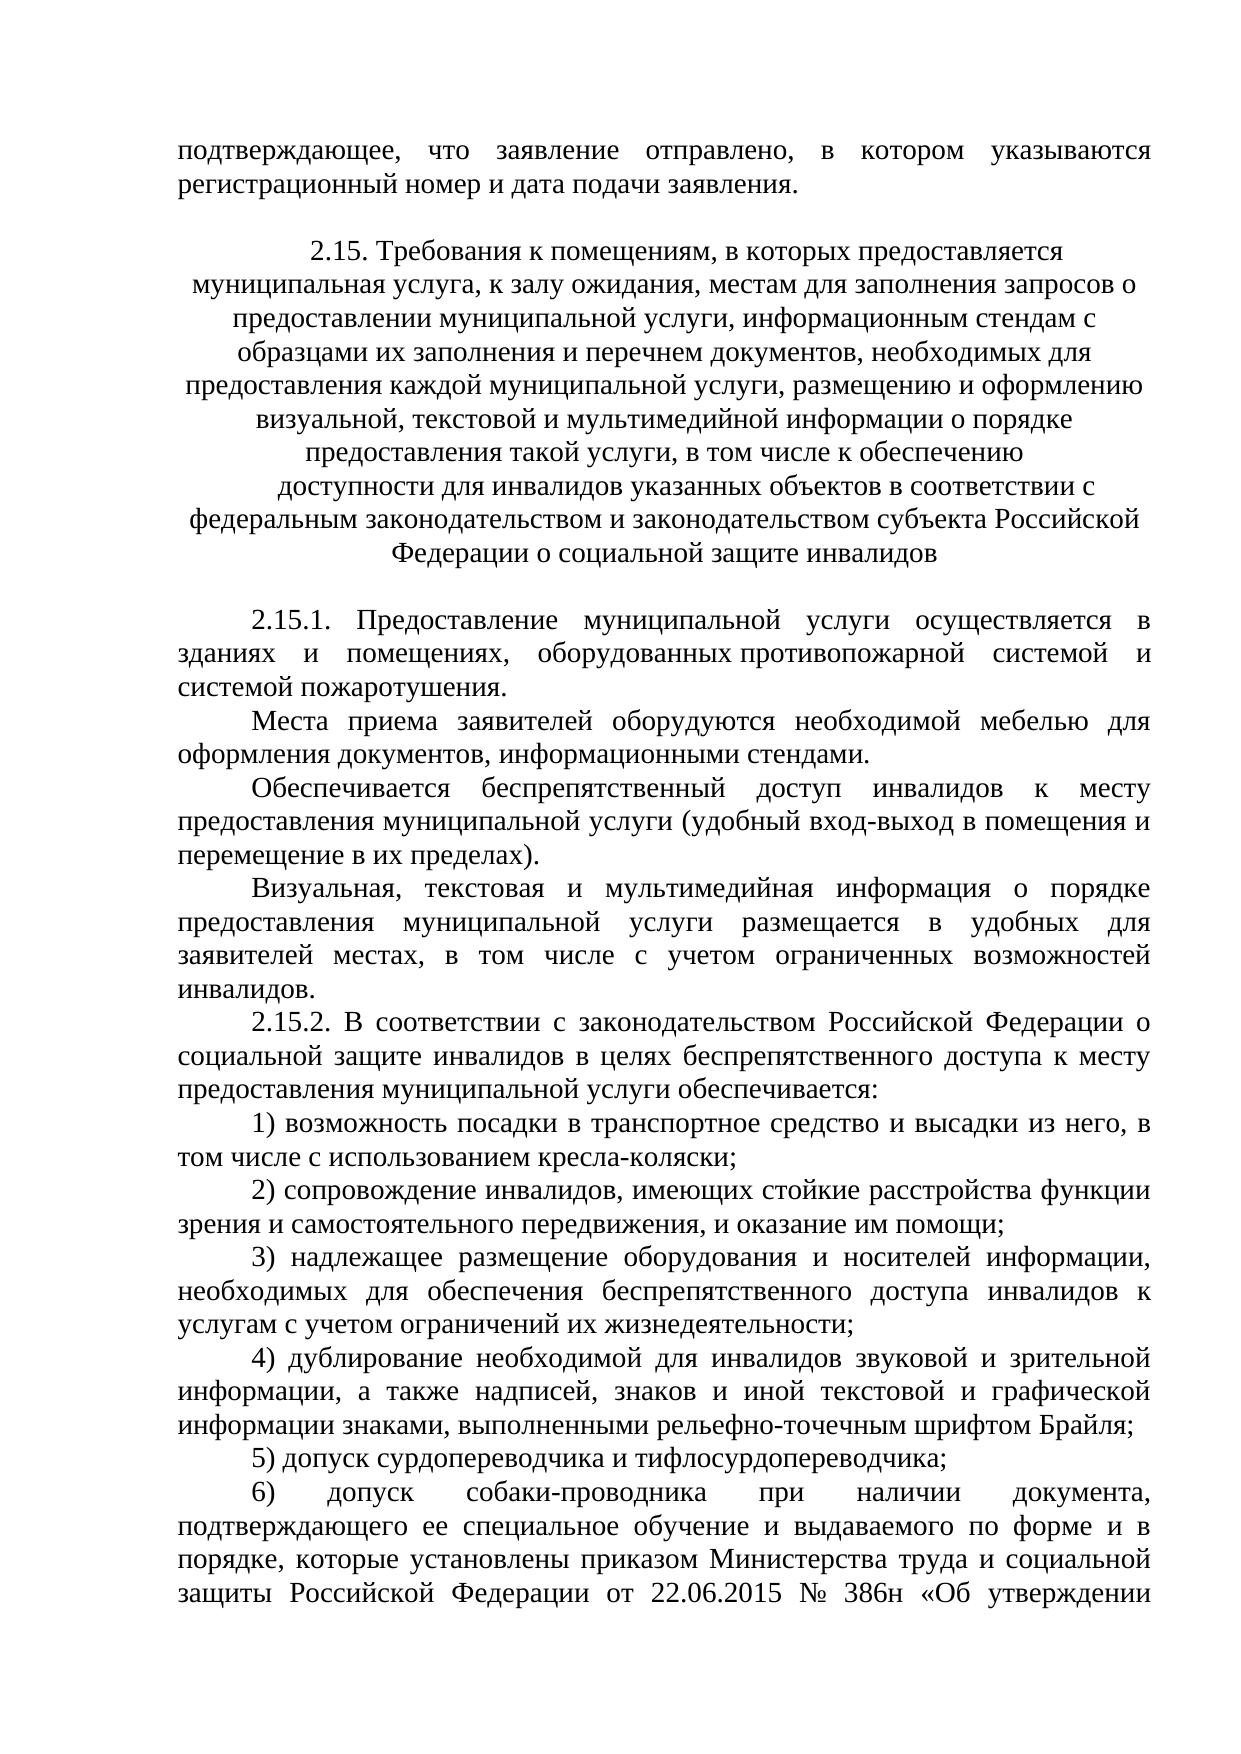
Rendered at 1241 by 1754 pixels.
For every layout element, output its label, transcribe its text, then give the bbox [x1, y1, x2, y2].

text 2.15.1. Предоставление муниципальной услуги осуществляется в зданиях и помещениях, оборудованных противопожарной системой и системой пожаротушения. [177, 602, 1152, 703]
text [177, 132, 1152, 199]
text 2) сопровождение инвалидов, имеющих стойкие расстройства функции зрения и самостоятельного передвижения, и оказание им помощи; [177, 1172, 1152, 1239]
text 2.15.2. В соответствии с законодательством Российской Федерации о социальной защите инвалидов в целях беспрепятственного доступа к месту предоставления муниципальной услуги обеспечивается: [177, 1004, 1152, 1105]
text 3) надлежащее размещение оборудования и носителей информации, необходимых для обеспечения беспрепятственного доступа инвалидов к услугам с учетом ограничений их жизнедеятельности; [177, 1239, 1152, 1340]
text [177, 1474, 1152, 1608]
text 5) допуск сурдопереводчика и тифлосурдопереводчика; [177, 1441, 1152, 1474]
text Обеспечивается беспрепятственный доступ инвалидов к месту предоставления муниципальной услуги (удобный вход-выход в помещения и перемещение в их пределах). [177, 770, 1152, 870]
text Визуальная, текстовая и мультимедийная информация о порядке предоставления муниципальной услуги размещается в удобных для заявителей местах, в том числе с учетом ограниченных возможностей инвалидов. [177, 870, 1152, 1004]
text 4) дублирование необходимой для инвалидов звуковой и зрительной информации, а также надписей, знаков и иной текстовой и графической информации знаками, выполненными рельефно-точечным шрифтом Брайля; [177, 1340, 1152, 1441]
text Места приема заявителей оборудуются необходимой мебелью для оформления документов, информационными стендами. [177, 703, 1152, 770]
text доступности для инвалидов указанных объектов в соответствии с федеральным законодательством и законодательством субъекта Российской Федерации о социальной защите инвалидов [177, 468, 1152, 568]
text 2.15. Требования к помещениям, в которых предоставляется муниципальная услуга, к залу ожидания, местам для заполнения запросов о предоставлении муниципальной услуги, информационным стендам с образцами их заполнения и перечнем документов, необходимых для предоставления каждой муниципальной услуги, размещению и оформлению визуальной, текстовой и мультимедийной информации о порядке предоставления такой услуги, в том числе к обеспечению [177, 233, 1152, 468]
text 1) возможность посадки в транспортное средство и высадки из него, в том числе с использованием кресла-коляски; [177, 1105, 1152, 1172]
